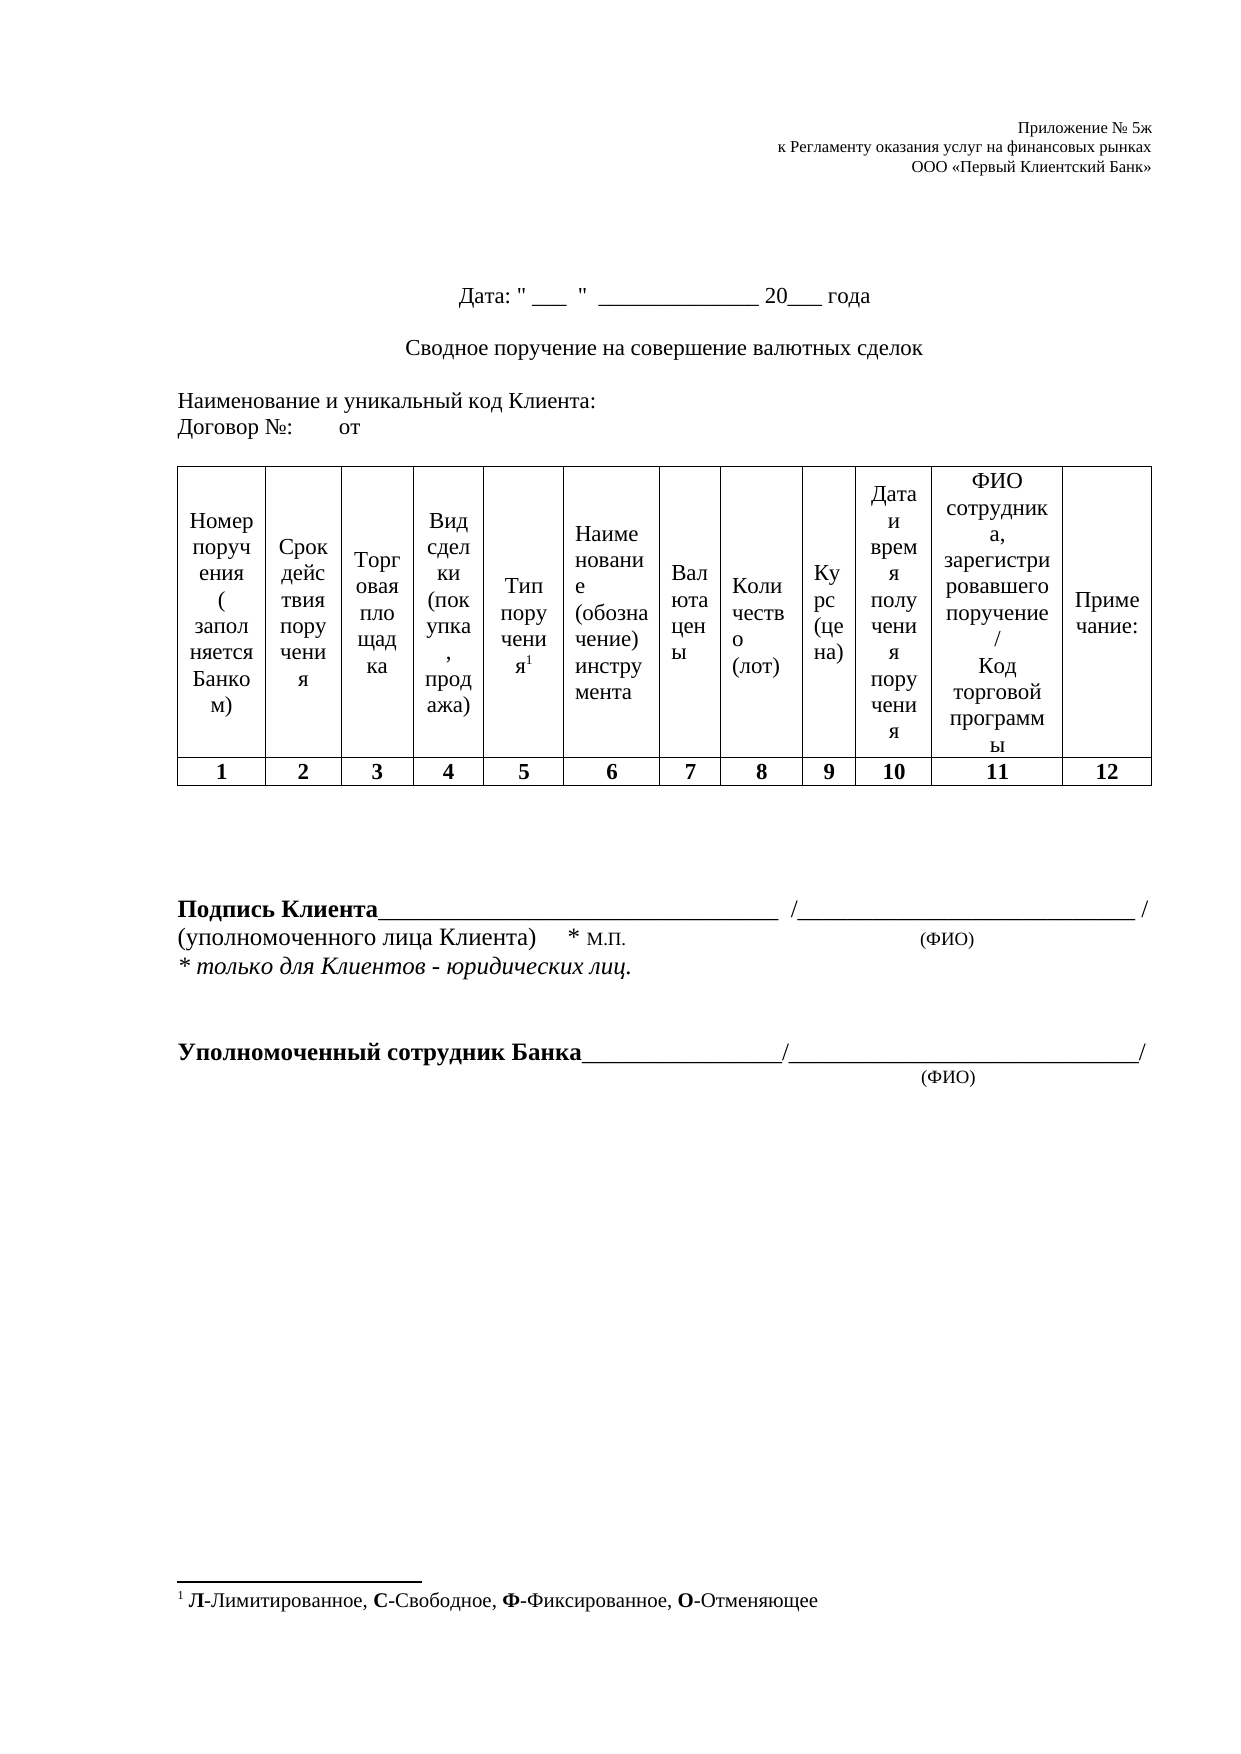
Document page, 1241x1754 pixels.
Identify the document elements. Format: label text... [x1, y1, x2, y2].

table_cell 4 [414, 758, 483, 784]
text * только для Клиентов - юридических лиц. [177, 951, 1152, 980]
text Сводное поручение на совершение валютных сделок [177, 334, 1152, 361]
table_header Наименование (обозначение) инструмента [564, 467, 659, 757]
table_header Торговая площадка [342, 467, 413, 757]
table_cell 7 [660, 758, 720, 784]
text Подпись Клиента________________________________ /___________________________ / [177, 894, 1152, 922]
text к Регламенту оказания услуг на финансовых рынках [252, 137, 1152, 156]
text Уполномоченный сотрудник Банка________________/____________________________/ [177, 1037, 1152, 1066]
table_header ФИО сотрудника, зарегистрировавшего поручение/ Код торговой программы [932, 467, 1062, 757]
table_header Курс (цена) [803, 467, 855, 757]
table_header Вид сделки (покупка, продажа) [414, 467, 483, 757]
table_cell 1 [178, 758, 265, 784]
table_cell 12 [1063, 758, 1151, 784]
text (ФИО) [177, 1066, 1152, 1088]
table_cell 2 [266, 758, 341, 784]
table_cell 6 [564, 758, 659, 784]
text Дата: " ___ " ______________ 20___ года [177, 282, 1152, 308]
table_cell 10 [856, 758, 931, 784]
table_header Валюта цены [660, 467, 720, 757]
table_header Количество (лот) [721, 467, 802, 757]
text Наименование и уникальный код Клиента: [177, 387, 1152, 413]
text (уполномоченного лица Клиента) * М.П. (ФИО) [177, 922, 1152, 951]
table_header Примечание: [1063, 467, 1151, 757]
text Приложение № 5ж [177, 118, 1152, 137]
table_header Номер поручения (заполняется Банком) [178, 467, 265, 757]
table_header Дата и время получения поручения [856, 467, 931, 757]
table_header Срок действия поручения [266, 467, 341, 757]
table_cell 9 [803, 758, 855, 784]
text ООО «Первый Клиентский Банк» [252, 156, 1152, 176]
text Договор №: от [177, 413, 1152, 440]
table_cell 11 [932, 758, 1062, 784]
table_header Тип поручения [484, 467, 563, 757]
table_cell 5 [484, 758, 563, 784]
table_cell 3 [342, 758, 413, 784]
table_cell 8 [721, 758, 802, 784]
